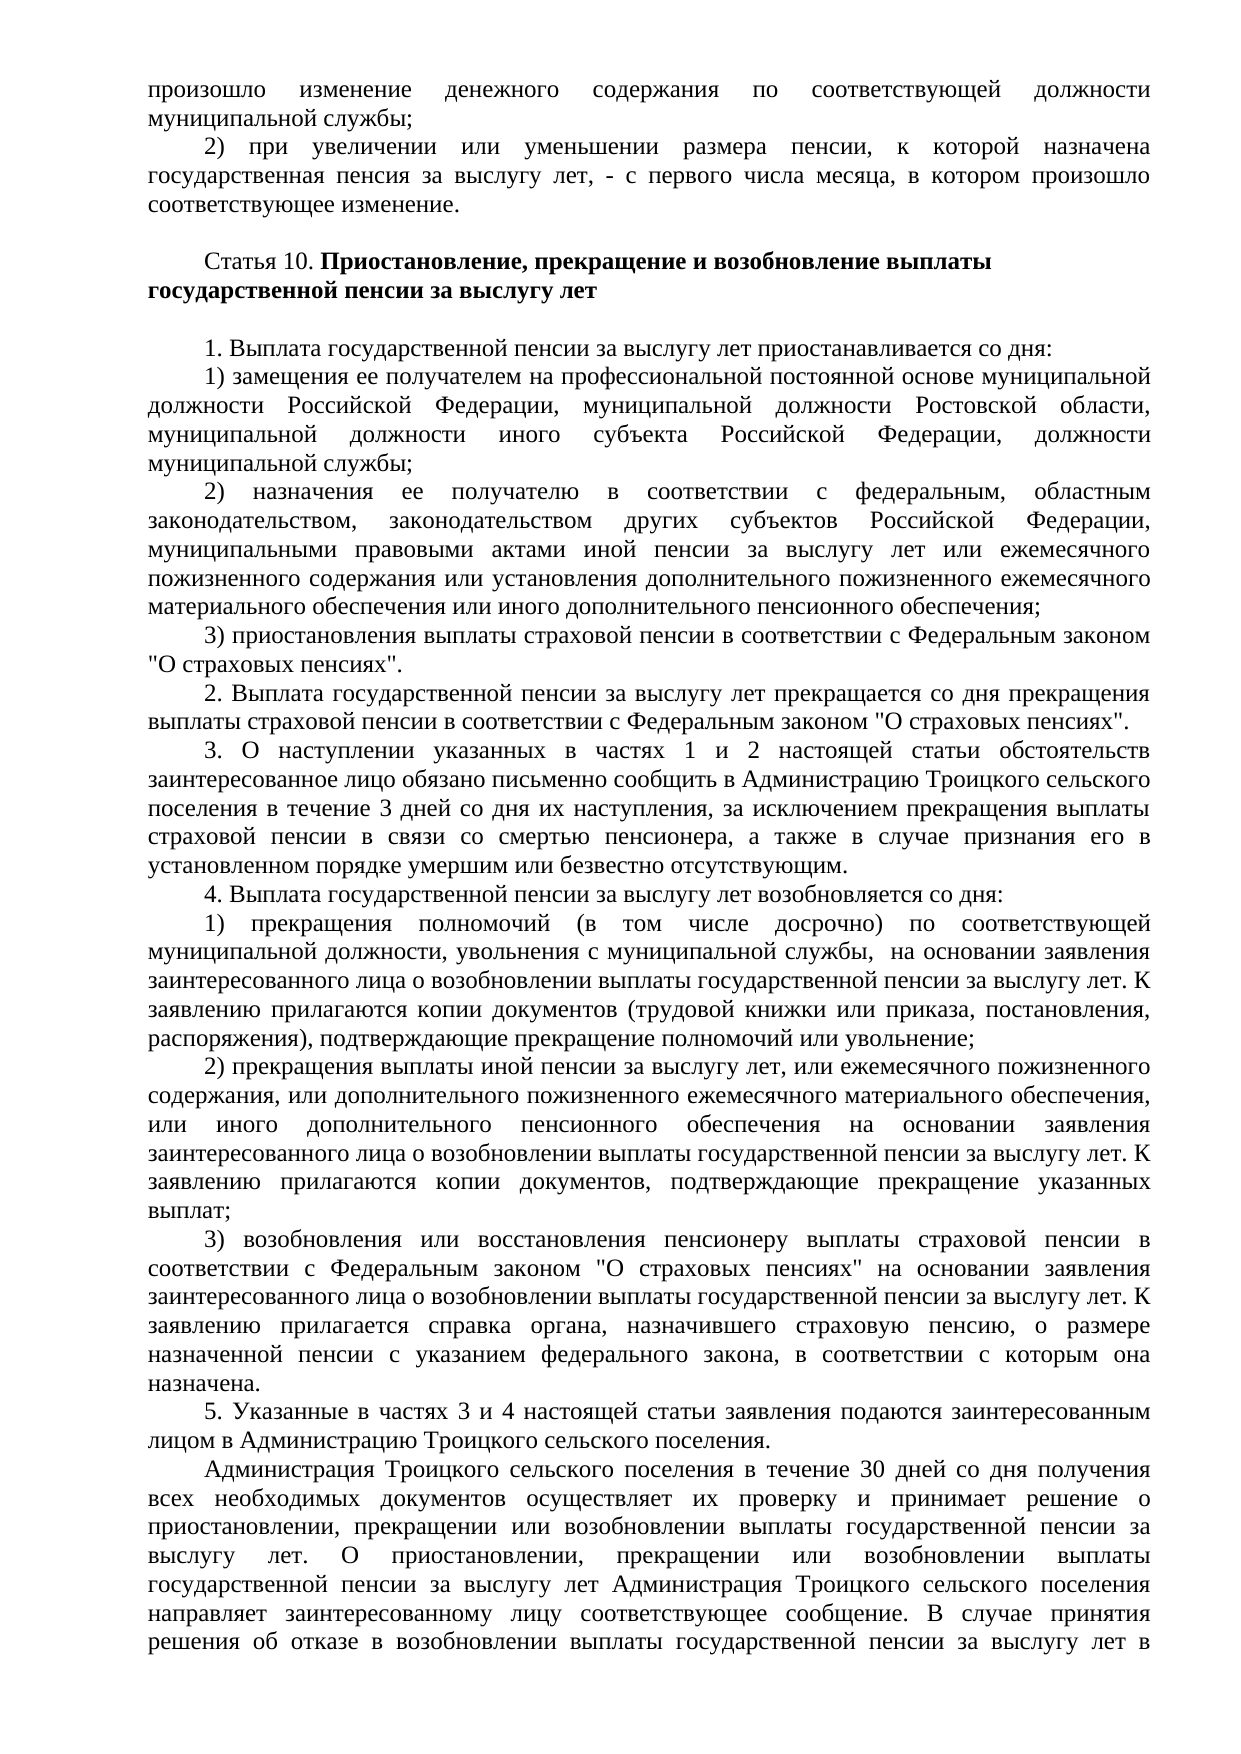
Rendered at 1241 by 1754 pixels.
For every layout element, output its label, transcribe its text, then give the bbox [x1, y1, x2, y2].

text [148, 1454, 1152, 1655]
text 3. О наступлении указанных в частях 1 и 2 настоящей статьи обстоятельств заинтересованное лицо обязано письменно сообщить в Администрацию Троицкого сельского поселения в течение 3 дней со дня их наступления, за исключением прекращения выплаты страховой пенсии в связи со смертью пенсионера, а также в случае признания его в установленном порядке умершим или безвестно отсутствующим. [148, 735, 1152, 879]
text 2) назначения ее получателю в соответствии с федеральным, областным законодательством, законодательством других субъектов Российской Федерации, муниципальными правовыми актами иной пенсии за выслугу лет или ежемесячного пожизненного содержания или установления дополнительного пожизненного ежемесячного материального обеспечения или иного дополнительного пенсионного обеспечения; [148, 476, 1152, 620]
text 3) приостановления выплаты страховой пенсии в соответствии с Федеральным законом "О страховых пенсиях". [148, 620, 1152, 678]
text Статья 10. Приостановление, прекращение и возобновление выплаты государственной пенсии за выслугу лет [148, 246, 1152, 304]
text 4. Выплата государственной пенсии за выслугу лет возобновляется со дня: [148, 879, 1152, 908]
text 1) замещения ее получателем на профессиональной постоянной основе муниципальной должности Российской Федерации, муниципальной должности Ростовской области, муниципальной должности иного субъекта Российской Федерации, должности муниципальной службы; [148, 361, 1152, 476]
text 1. Выплата государственной пенсии за выслугу лет приостанавливается со дня: [148, 333, 1152, 361]
text 2. Выплата государственной пенсии за выслугу лет прекращается со дня прекращения выплаты страховой пенсии в соответствии с Федеральным законом "О страховых пенсиях". [148, 678, 1152, 735]
text 2) прекращения выплаты иной пенсии за выслугу лет, или ежемесячного пожизненного содержания, или дополнительного пожизненного ежемесячного материального обеспечения, или иного дополнительного пенсионного обеспечения на основании заявления заинтересованного лица о возобновлении выплаты государственной пенсии за выслугу лет. К заявлению прилагаются копии документов, подтверждающие прекращение указанных выплат; [148, 1051, 1152, 1224]
text 2) при увеличении или уменьшении размера пенсии, к которой назначена государственная пенсия за выслугу лет, - с первого числа месяца, в котором произошло соответствующее изменение. [148, 131, 1152, 218]
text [148, 74, 1152, 131]
text 1) прекращения полномочий (в том числе досрочно) по соответствующей муниципальной должности, увольнения с муниципальной службы, на основании заявления заинтересованного лица о возобновлении выплаты государственной пенсии за выслугу лет. К заявлению прилагаются копии документов (трудовой книжки или приказа, постановления, распоряжения), подтверждающие прекращение полномочий или увольнение; [148, 908, 1152, 1051]
text 3) возобновления или восстановления пенсионеру выплаты страховой пенсии в соответствии с Федеральным законом "О страховых пенсиях" на основании заявления заинтересованного лица о возобновлении выплаты государственной пенсии за выслугу лет. К заявлению прилагается справка органа, назначившего страховую пенсию, о размере назначенной пенсии с указанием федерального закона, в соответствии с которым она назначена. [148, 1224, 1152, 1396]
text 5. Указанные в частях 3 и 4 настоящей статьи заявления подаются заинтересованным лицом в Администрацию Троицкого сельского поселения. [148, 1396, 1152, 1454]
